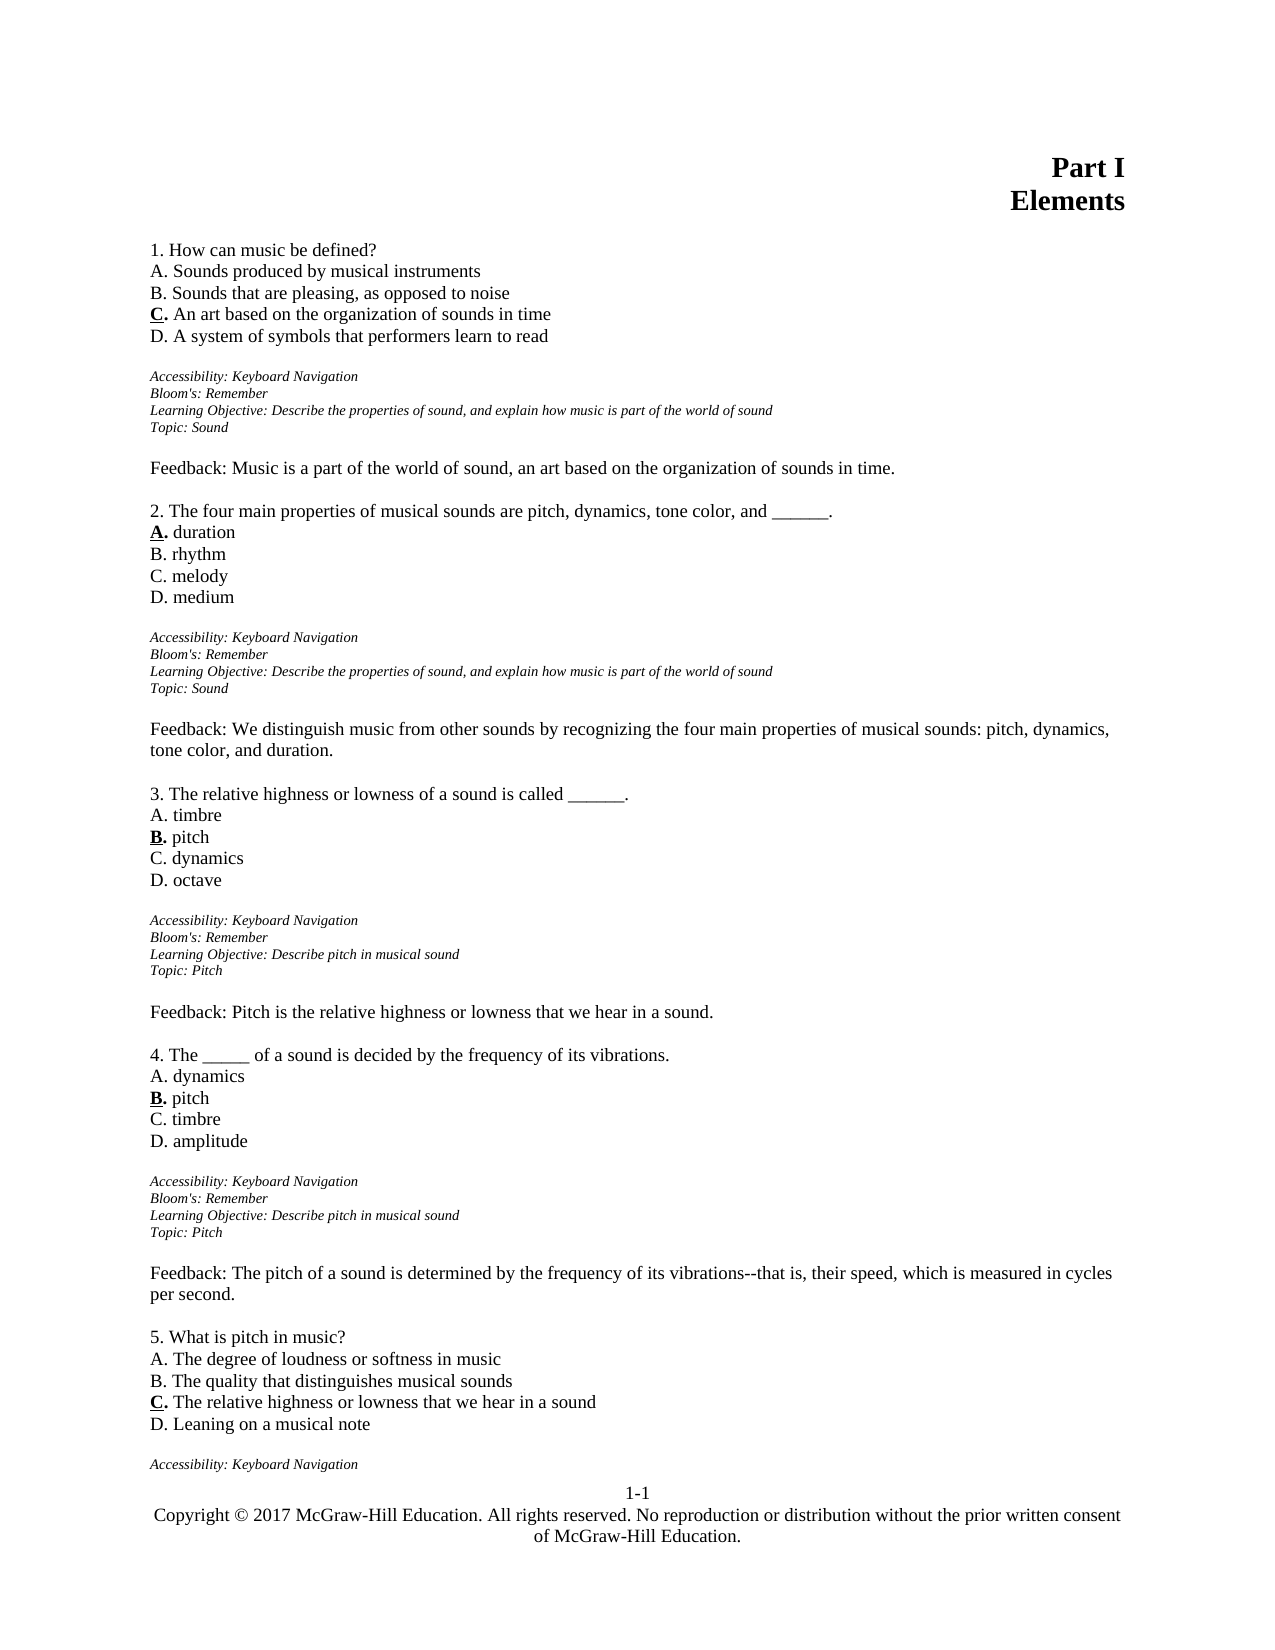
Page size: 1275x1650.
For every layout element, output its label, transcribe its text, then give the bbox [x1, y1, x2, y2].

text C. dynamics [150, 847, 1125, 869]
text Feedback: We distinguish music from other sounds by recognizing the four main properties of musical sounds: pitch, dynamics, tone color, and duration. 3. The relative highness or lowness of a sound is called ______. [150, 718, 1125, 804]
text D. amplitude Accessibility: Keyboard Navigation [150, 1130, 1125, 1190]
text Feedback: The pitch of a sound is determined by the frequency of its vibrations--that is, their speed, which is measured in cycles per second. 5. What is pitch in music? [150, 1262, 1125, 1348]
text Elements [150, 183, 1125, 217]
text C. An art based on the organization of sounds in time [150, 303, 1125, 325]
text Part I [150, 150, 1125, 183]
text A. Sounds produced by musical instruments [150, 260, 1125, 282]
text B. pitch [150, 1087, 1125, 1108]
text A. timbre [150, 804, 1125, 826]
text C. timbre [150, 1108, 1125, 1130]
text Bloom's: Remember [150, 646, 1125, 663]
text B. rhythm [150, 543, 1125, 564]
text Bloom's: Remember [150, 929, 1125, 945]
text C. melody [150, 564, 1125, 586]
text Topic: Sound [150, 418, 1125, 435]
text Topic: Pitch [150, 1223, 1125, 1240]
text Feedback: Pitch is the relative highness or lowness that we hear in a sound. 4. The _____ of a sound is decided by the frequency of its vibrations. [150, 1001, 1125, 1065]
text Learning Objective: Describe the properties of sound, and explain how music is part of the world of sound [150, 663, 1125, 679]
text D. medium Accessibility: Keyboard Navigation [150, 586, 1125, 646]
text 1. How can music be defined? [150, 239, 1125, 260]
text Bloom's: Remember [150, 1190, 1125, 1207]
text Learning Objective: Describe pitch in musical sound [150, 1207, 1125, 1223]
text A. dynamics [150, 1065, 1125, 1087]
text Feedback: Music is a part of the world of sound, an art based on the organization of sounds in time. 2. The four main properties of musical sounds are pitch, dynamics, tone color, and ______. [150, 457, 1125, 521]
text A. duration [150, 521, 1125, 543]
text B. pitch [150, 826, 1125, 847]
text B. Sounds that are pleasing, as opposed to noise [150, 282, 1125, 303]
text D. Leaning on a musical note Accessibility: Keyboard Navigation [150, 1413, 1125, 1472]
text Topic: Pitch [150, 962, 1125, 979]
text Learning Objective: Describe the properties of sound, and explain how music is part of the world of sound [150, 402, 1125, 418]
text D. octave Accessibility: Keyboard Navigation [150, 869, 1125, 929]
text Bloom's: Remember [150, 385, 1125, 402]
text A. The degree of loudness or softness in music [150, 1348, 1125, 1369]
text B. The quality that distinguishes musical sounds [150, 1369, 1125, 1391]
text D. A system of symbols that performers learn to read Accessibility: Keyboard Navigation [150, 325, 1125, 385]
text Learning Objective: Describe pitch in musical sound [150, 945, 1125, 962]
text C. The relative highness or lowness that we hear in a sound [150, 1391, 1125, 1413]
text Topic: Sound [150, 679, 1125, 696]
